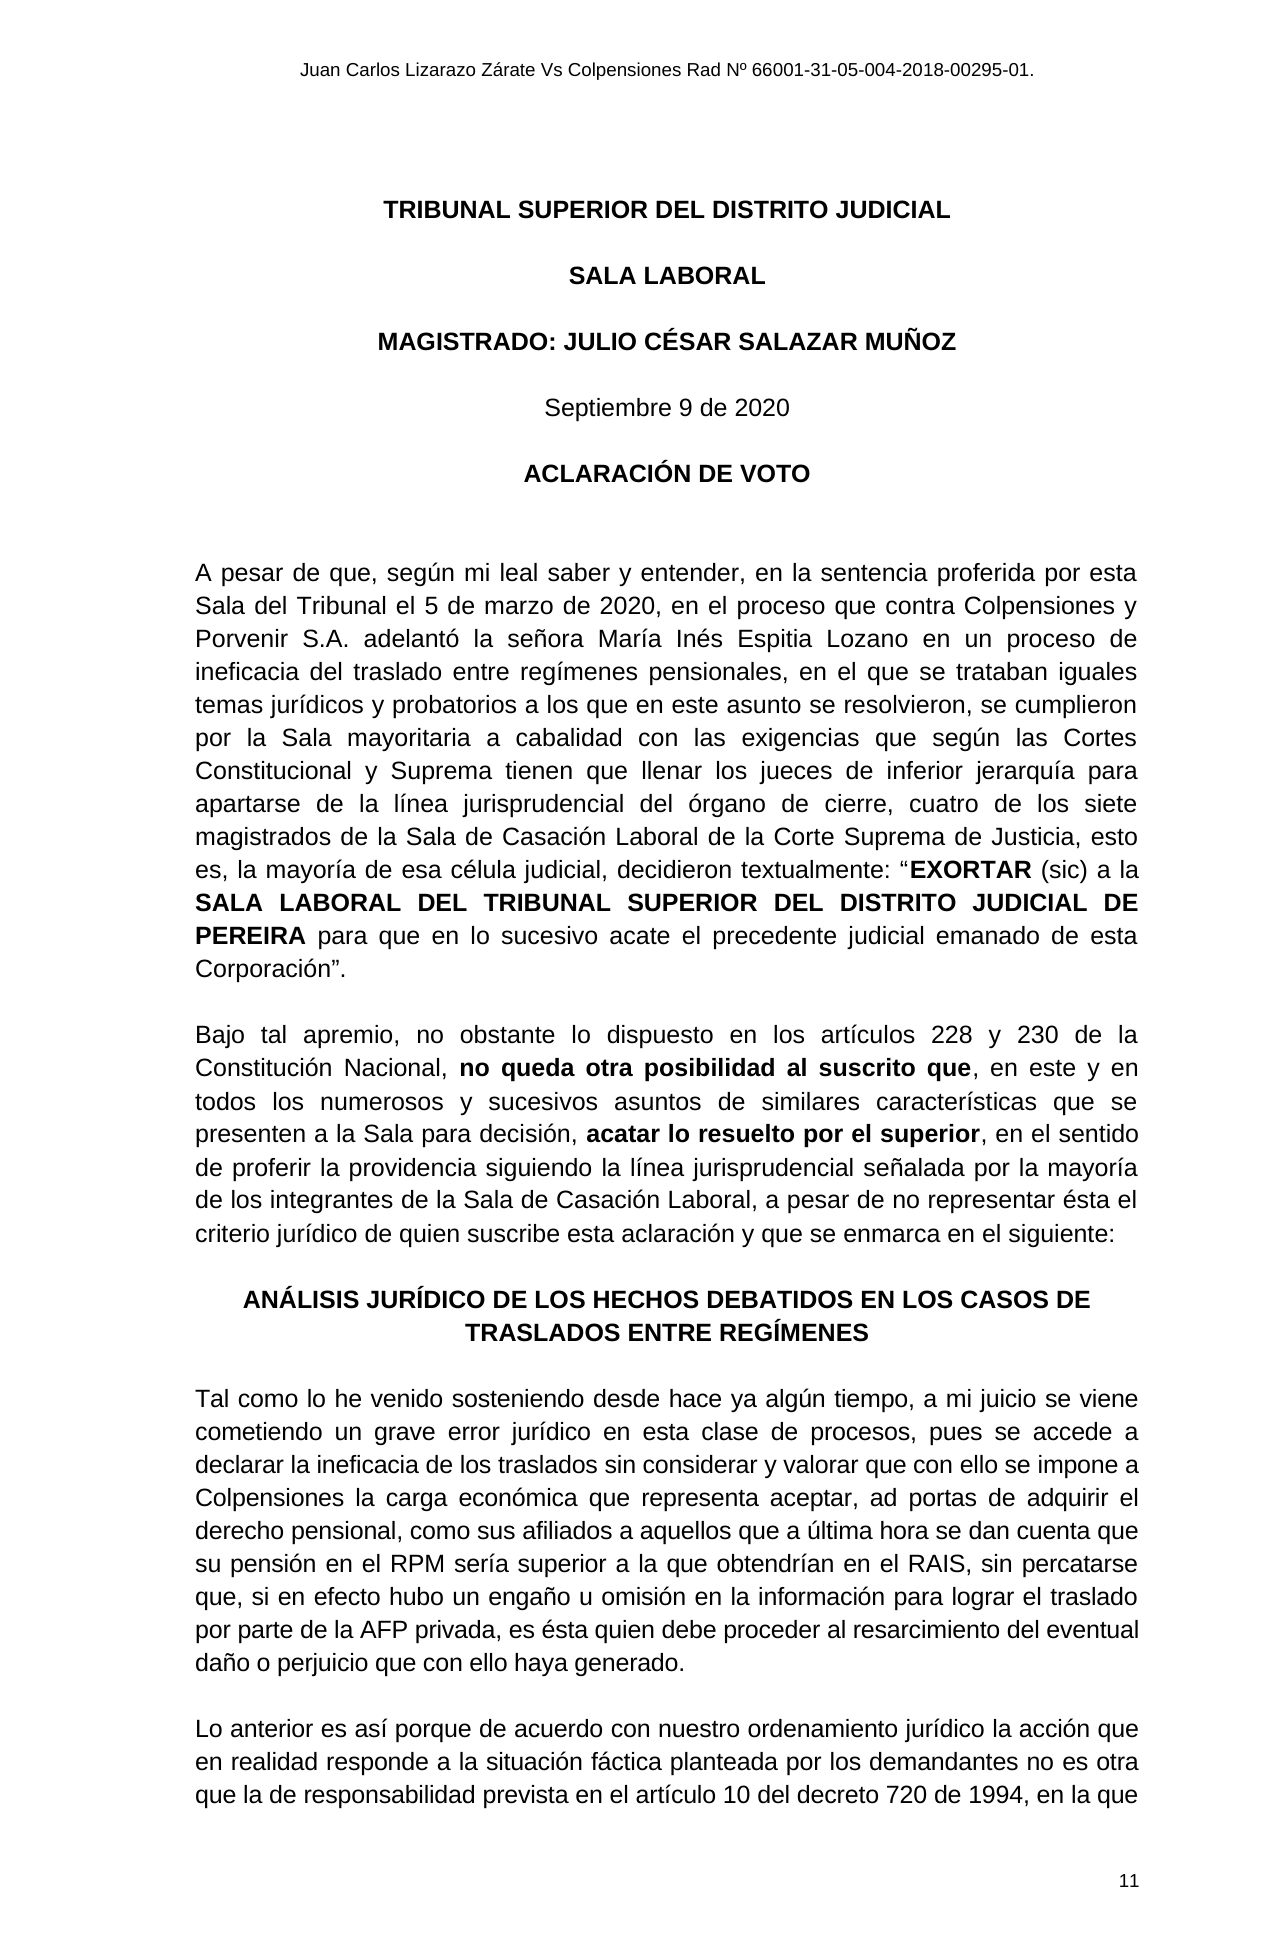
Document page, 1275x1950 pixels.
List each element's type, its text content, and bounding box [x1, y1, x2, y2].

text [195, 1714, 1139, 1809]
text Tal como lo he venido sosteniendo desde hace ya algún tiempo, a mi juicio se viene cometiendo un grave error jurídico en esta clase de procesos, pues se accede a declarar la ineficacia de los traslados sin considerar y valorar que con ello se impone a Colpensiones la carga económica que representa aceptar, ad portas de adquirir el derecho pensional, como sus afiliados a aquellos que a última hora se dan cuenta que su pensión en el RPM sería superior a la que obtendrían en el RAIS, sin percatarse que, si en efecto hubo un engaño u omisión en la información para lograr el traslado por parte de la AFP privada, es ésta quien debe proceder al resarcimiento del eventual daño o perjuicio que con ello haya generado. [195, 1384, 1139, 1677]
text TRIBUNAL SUPERIOR DEL DISTRITO JUDICIAL [195, 195, 1139, 224]
text A pesar de que, según mi leal saber y entender, en la sentencia proferida por esta Sala del Tribunal el 5 de marzo de 2020, en el proceso que contra Colpensiones y Porvenir S.A. adelantó la señora María Inés Espitia Lozano en un proceso de ineficacia del traslado entre regímenes pensionales, en el que se trataban iguales temas jurídicos y probatorios a los que en este asunto se resolvieron, se cumplieron por la Sala mayoritaria a cabalidad con las exigencias que según las Cortes Constitucional y Suprema tienen que llenar los jueces de inferior jerarquía para apartarse de la línea jurisprudencial del órgano de cierre, cuatro de los siete magistrados de la Sala de Casación Laboral de la Corte Suprema de Justicia, esto es, la mayoría de esa célula judicial, decidieron textualmente: “EXORTAR (sic) a la SALA LABORAL DEL TRIBUNAL SUPERIOR DEL DISTRITO JUDICIAL DE PEREIRA para que en lo sucesivo acate el precedente judicial emanado de esta Corporación”. [195, 558, 1139, 983]
text Septiembre 9 de 2020 [195, 393, 1139, 422]
text ACLARACIÓN DE VOTO [195, 459, 1139, 488]
text Bajo tal apremio, no obstante lo dispuesto en los artículos 228 y 230 de la Constitución Nacional, no queda otra posibilidad al suscrito que, en este y en todos los numerosos y sucesivos asuntos de similares características que se presenten a la Sala para decisión, acatar lo resuelto por el superior, en el sentido de proferir la providencia siguiendo la línea jurisprudencial señalada por la mayoría de los integrantes de la Sala de Casación Laboral, a pesar de no representar ésta el criterio jurídico de quien suscribe esta aclaración y que se enmarca en el siguiente: [195, 1020, 1139, 1247]
text SALA LABORAL [195, 261, 1139, 290]
text MAGISTRADO: JULIO CÉSAR SALAZAR MUÑOZ [195, 327, 1139, 356]
text ANÁLISIS JURÍDICO DE LOS HECHOS DEBATIDOS EN LOS CASOS DE TRASLADOS ENTRE REGÍMENES [195, 1284, 1139, 1346]
